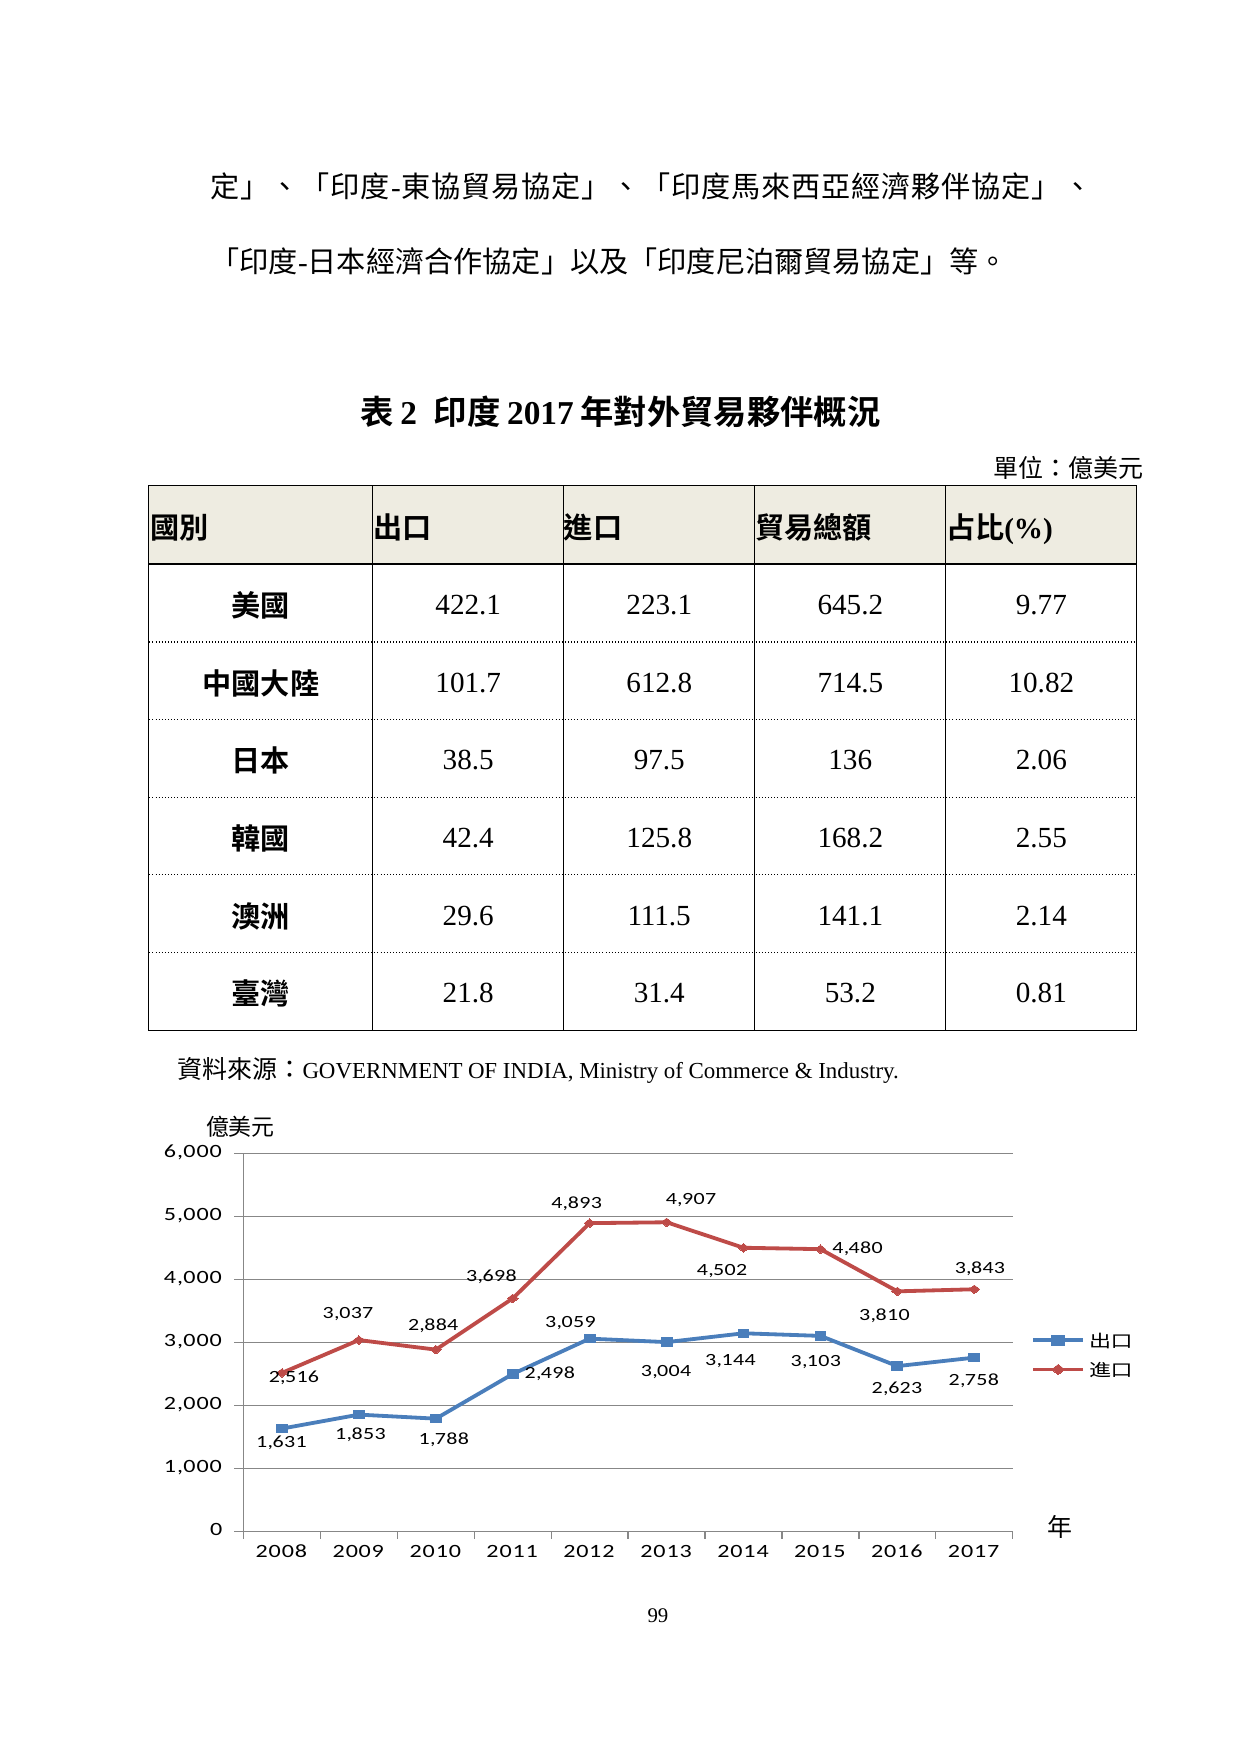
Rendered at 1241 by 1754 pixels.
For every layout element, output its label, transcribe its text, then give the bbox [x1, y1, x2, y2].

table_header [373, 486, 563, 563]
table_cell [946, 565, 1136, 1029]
text 表2 印度2017年對外貿易夥伴概況 [177, 373, 1063, 448]
text 億美元 [177, 1109, 1069, 1142]
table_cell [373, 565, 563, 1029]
text 單位：億美元 [177, 448, 1143, 485]
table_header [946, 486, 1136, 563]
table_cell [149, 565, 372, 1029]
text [210, 148, 1063, 298]
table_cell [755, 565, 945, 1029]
text 資料來源：GOVERNMENT OF INDIA, Ministry of Commerce & Industry. [177, 1060, 1063, 1083]
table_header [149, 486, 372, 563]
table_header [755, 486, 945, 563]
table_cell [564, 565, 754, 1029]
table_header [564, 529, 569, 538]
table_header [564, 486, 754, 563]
